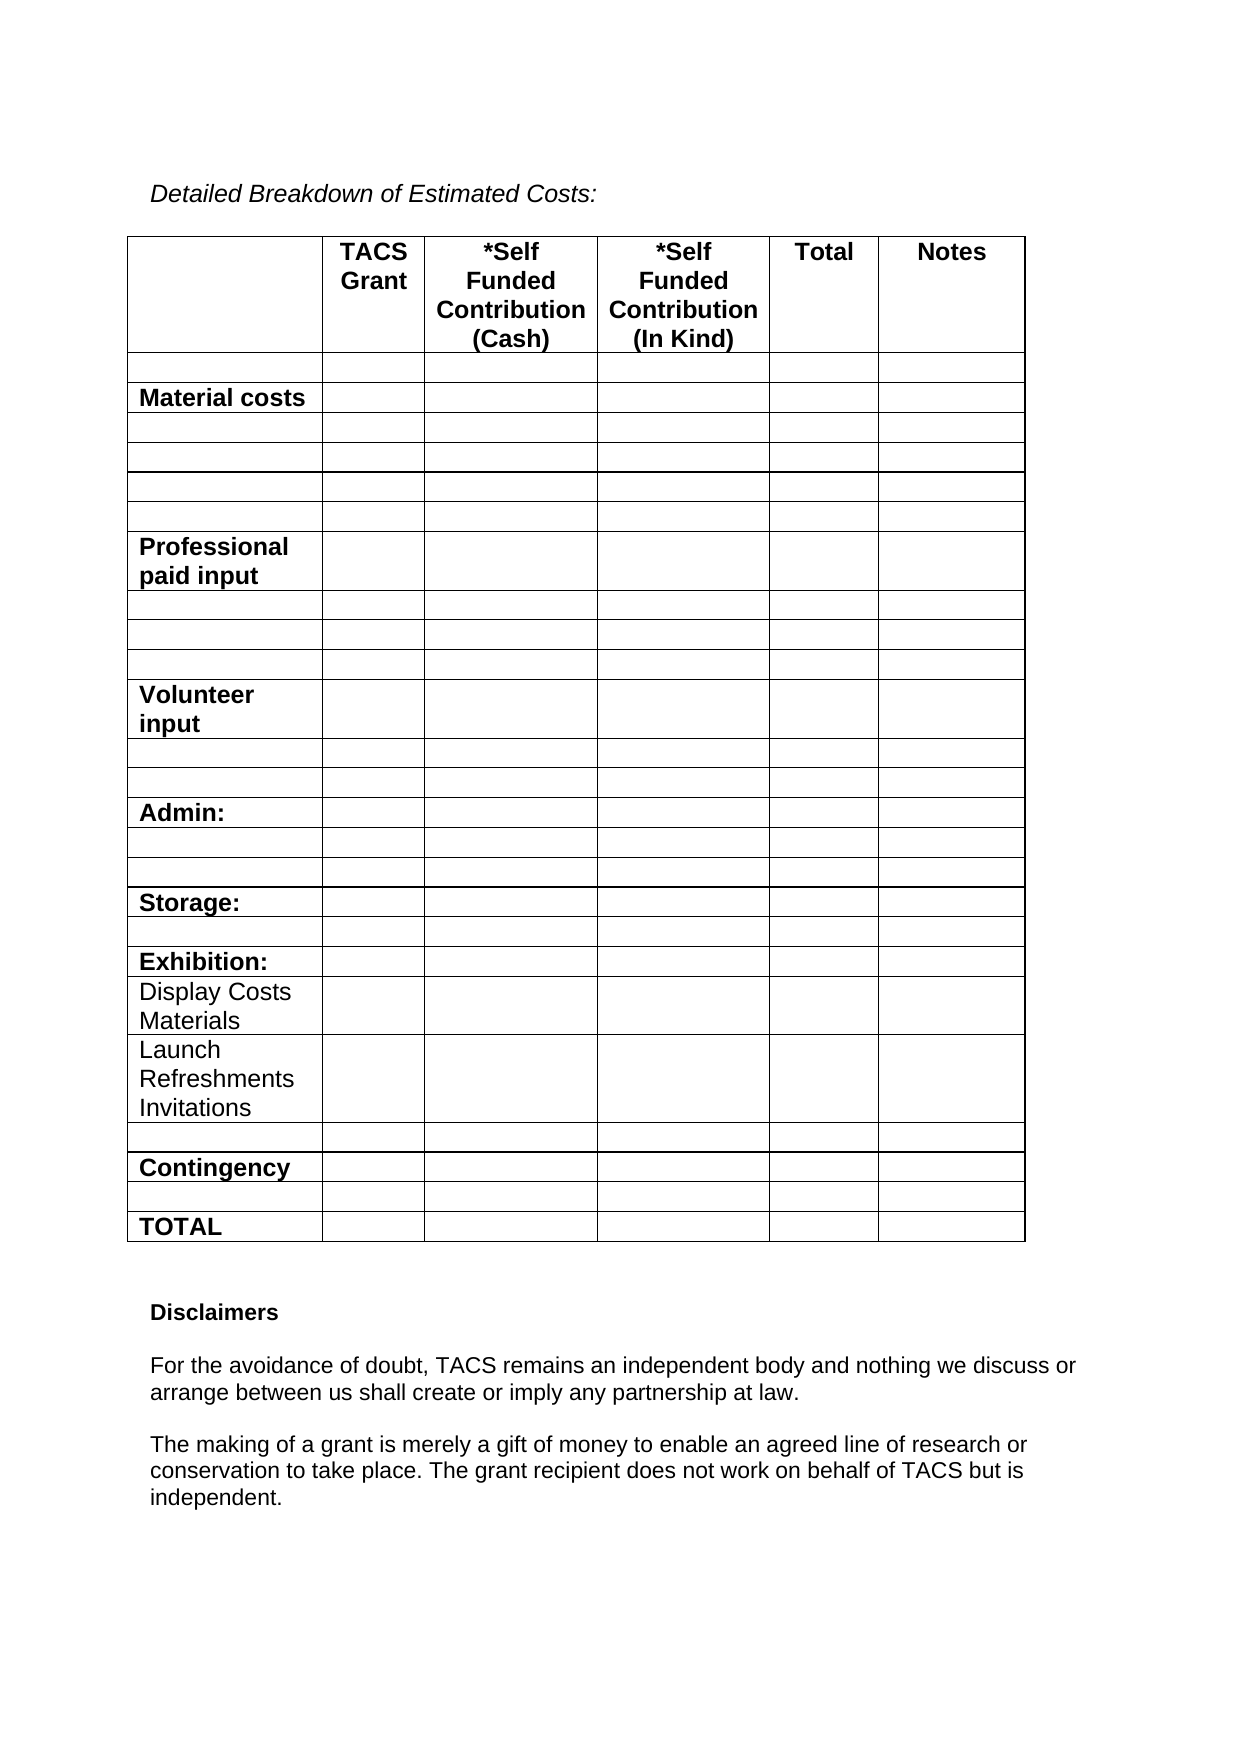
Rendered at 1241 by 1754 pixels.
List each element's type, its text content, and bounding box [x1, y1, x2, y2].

table_cell [879, 620, 1024, 649]
table_cell [879, 680, 1024, 737]
table_cell [770, 828, 878, 857]
table_cell [598, 1035, 769, 1122]
table_cell [323, 1182, 424, 1211]
table_cell [323, 739, 424, 767]
table_cell [323, 858, 424, 886]
table_cell [128, 739, 322, 767]
table_cell [425, 947, 597, 976]
table_cell [879, 768, 1024, 797]
table_cell [323, 532, 424, 589]
table_cell [598, 1182, 769, 1211]
table_cell [598, 532, 769, 589]
table_header [128, 237, 322, 352]
table_cell [770, 413, 878, 442]
table_cell [879, 532, 1024, 589]
table_cell [128, 1182, 322, 1211]
table_cell [598, 1123, 769, 1151]
table_cell [128, 768, 322, 797]
table_cell [770, 1123, 878, 1151]
table_cell [770, 739, 878, 767]
table_cell [770, 383, 878, 412]
table_cell [425, 917, 597, 946]
table_cell Contingency [128, 1153, 322, 1181]
table_cell Admin: [128, 798, 322, 827]
table_cell [425, 591, 597, 619]
table_cell [598, 383, 769, 412]
table_cell [598, 620, 769, 649]
table_cell [770, 473, 878, 501]
table_cell [598, 917, 769, 946]
table_cell [770, 1035, 878, 1122]
table_cell [879, 739, 1024, 767]
table_cell [879, 383, 1024, 412]
table_cell [425, 473, 597, 501]
table_cell [128, 650, 322, 679]
table_cell [598, 947, 769, 976]
table_cell [425, 1182, 597, 1211]
table_cell [425, 739, 597, 767]
table_cell [770, 650, 878, 679]
table_cell [770, 858, 878, 886]
table_cell [770, 917, 878, 946]
table_cell Display Costs Materials [128, 977, 322, 1034]
table_cell [128, 473, 322, 501]
table_cell [128, 413, 322, 442]
table_cell [879, 1153, 1024, 1181]
table_cell [879, 1212, 1024, 1241]
table_cell [598, 858, 769, 886]
table_cell [425, 1153, 597, 1181]
table_cell [770, 1212, 878, 1241]
table_cell [323, 1153, 424, 1181]
table_cell [128, 502, 322, 531]
table_cell [598, 650, 769, 679]
table_cell [323, 828, 424, 857]
table_cell [770, 1182, 878, 1211]
text Disclaimers [150, 1299, 1090, 1326]
table_header Notes [879, 237, 1024, 352]
table_cell [598, 739, 769, 767]
table_cell TOTAL [128, 1212, 322, 1241]
table_cell [879, 353, 1024, 382]
table_cell [323, 473, 424, 501]
table_cell [770, 620, 878, 649]
table_cell [770, 443, 878, 471]
table_cell [323, 977, 424, 1034]
table_cell [879, 591, 1024, 619]
table_cell [598, 888, 769, 916]
table_header Total [770, 237, 878, 352]
table_cell [879, 413, 1024, 442]
table_cell [128, 443, 322, 471]
table_cell [323, 768, 424, 797]
table_cell [879, 977, 1024, 1034]
table_cell [425, 977, 597, 1034]
table_cell Material costs [128, 383, 322, 412]
table_cell [323, 353, 424, 382]
table_cell [770, 768, 878, 797]
text The making of a grant is merely a gift of money to enable an agreed line of research or conservation to take place. The grant recipient does not work on behalf of TACS but is independent. [150, 1431, 1090, 1510]
table_cell [425, 620, 597, 649]
table_header *Self Funded Contribution (Cash) [425, 237, 597, 352]
table_header *Self Funded Contribution (In Kind) [598, 237, 769, 352]
table_cell [323, 947, 424, 976]
table_cell [425, 798, 597, 827]
table_cell [879, 443, 1024, 471]
table_cell [128, 828, 322, 857]
table_cell [425, 1123, 597, 1151]
text For the avoidance of doubt, TACS remains an independent body and nothing we discuss or arrange between us shall create or imply any partnership at law. [150, 1352, 1090, 1405]
table_cell [323, 1212, 424, 1241]
table_cell [128, 591, 322, 619]
table_cell [770, 680, 878, 737]
table_cell [425, 680, 597, 737]
table_cell [879, 828, 1024, 857]
table_cell Storage: [128, 888, 322, 916]
table_cell [425, 353, 597, 382]
table_cell [770, 947, 878, 976]
table_cell [879, 1182, 1024, 1211]
table_header TACS Grant [323, 237, 424, 352]
table_cell [425, 383, 597, 412]
table_cell [598, 828, 769, 857]
table_cell [598, 680, 769, 737]
table_cell [770, 591, 878, 619]
table_cell [425, 413, 597, 442]
table_cell [128, 917, 322, 946]
table_cell [598, 353, 769, 382]
table_cell [323, 620, 424, 649]
table_cell [128, 620, 322, 649]
table_cell [770, 353, 878, 382]
table_cell [425, 768, 597, 797]
table_cell [598, 1212, 769, 1241]
table_cell [323, 443, 424, 471]
table_cell [323, 413, 424, 442]
table_cell Exhibition: [128, 947, 322, 976]
table_cell [598, 977, 769, 1034]
table_cell [598, 413, 769, 442]
table_cell [128, 1123, 322, 1151]
table_cell [879, 473, 1024, 501]
table_cell [598, 591, 769, 619]
table_cell [425, 858, 597, 886]
table_cell [879, 1035, 1024, 1122]
table_cell [323, 591, 424, 619]
table_cell [770, 532, 878, 589]
table_cell [879, 858, 1024, 886]
table_cell [598, 768, 769, 797]
table_cell [879, 650, 1024, 679]
table_cell [598, 1153, 769, 1181]
table_cell [323, 680, 424, 737]
table_cell [425, 888, 597, 916]
table_cell [128, 858, 322, 886]
table_cell [425, 650, 597, 679]
table_cell [770, 1153, 878, 1181]
table_cell Professional paid input [128, 532, 322, 589]
table_cell [128, 353, 322, 382]
table_cell [323, 917, 424, 946]
table_cell [323, 650, 424, 679]
table_cell [879, 798, 1024, 827]
table_cell [598, 473, 769, 501]
table_cell [879, 502, 1024, 531]
table_cell [323, 383, 424, 412]
text Detailed Breakdown of Estimated Costs: [150, 179, 1090, 207]
table_cell [598, 443, 769, 471]
table_cell [879, 917, 1024, 946]
table_cell [425, 828, 597, 857]
table_cell Launch Refreshments Invitations [128, 1035, 322, 1122]
table_cell [425, 502, 597, 531]
table_cell [323, 1035, 424, 1122]
table_cell [323, 1123, 424, 1151]
table_cell [425, 443, 597, 471]
table_cell [323, 888, 424, 916]
table_cell [425, 532, 597, 589]
table_cell [770, 977, 878, 1034]
table_cell [598, 502, 769, 531]
table_cell [425, 1035, 597, 1122]
table_cell [879, 1123, 1024, 1151]
table_cell Volunteer input [128, 680, 322, 737]
table_cell [598, 798, 769, 827]
table_cell [425, 1212, 597, 1241]
table_cell [323, 798, 424, 827]
table_cell [770, 798, 878, 827]
table_cell [879, 888, 1024, 916]
table_cell [879, 947, 1024, 976]
table_cell [770, 502, 878, 531]
table_cell [323, 502, 424, 531]
table_cell [770, 888, 878, 916]
